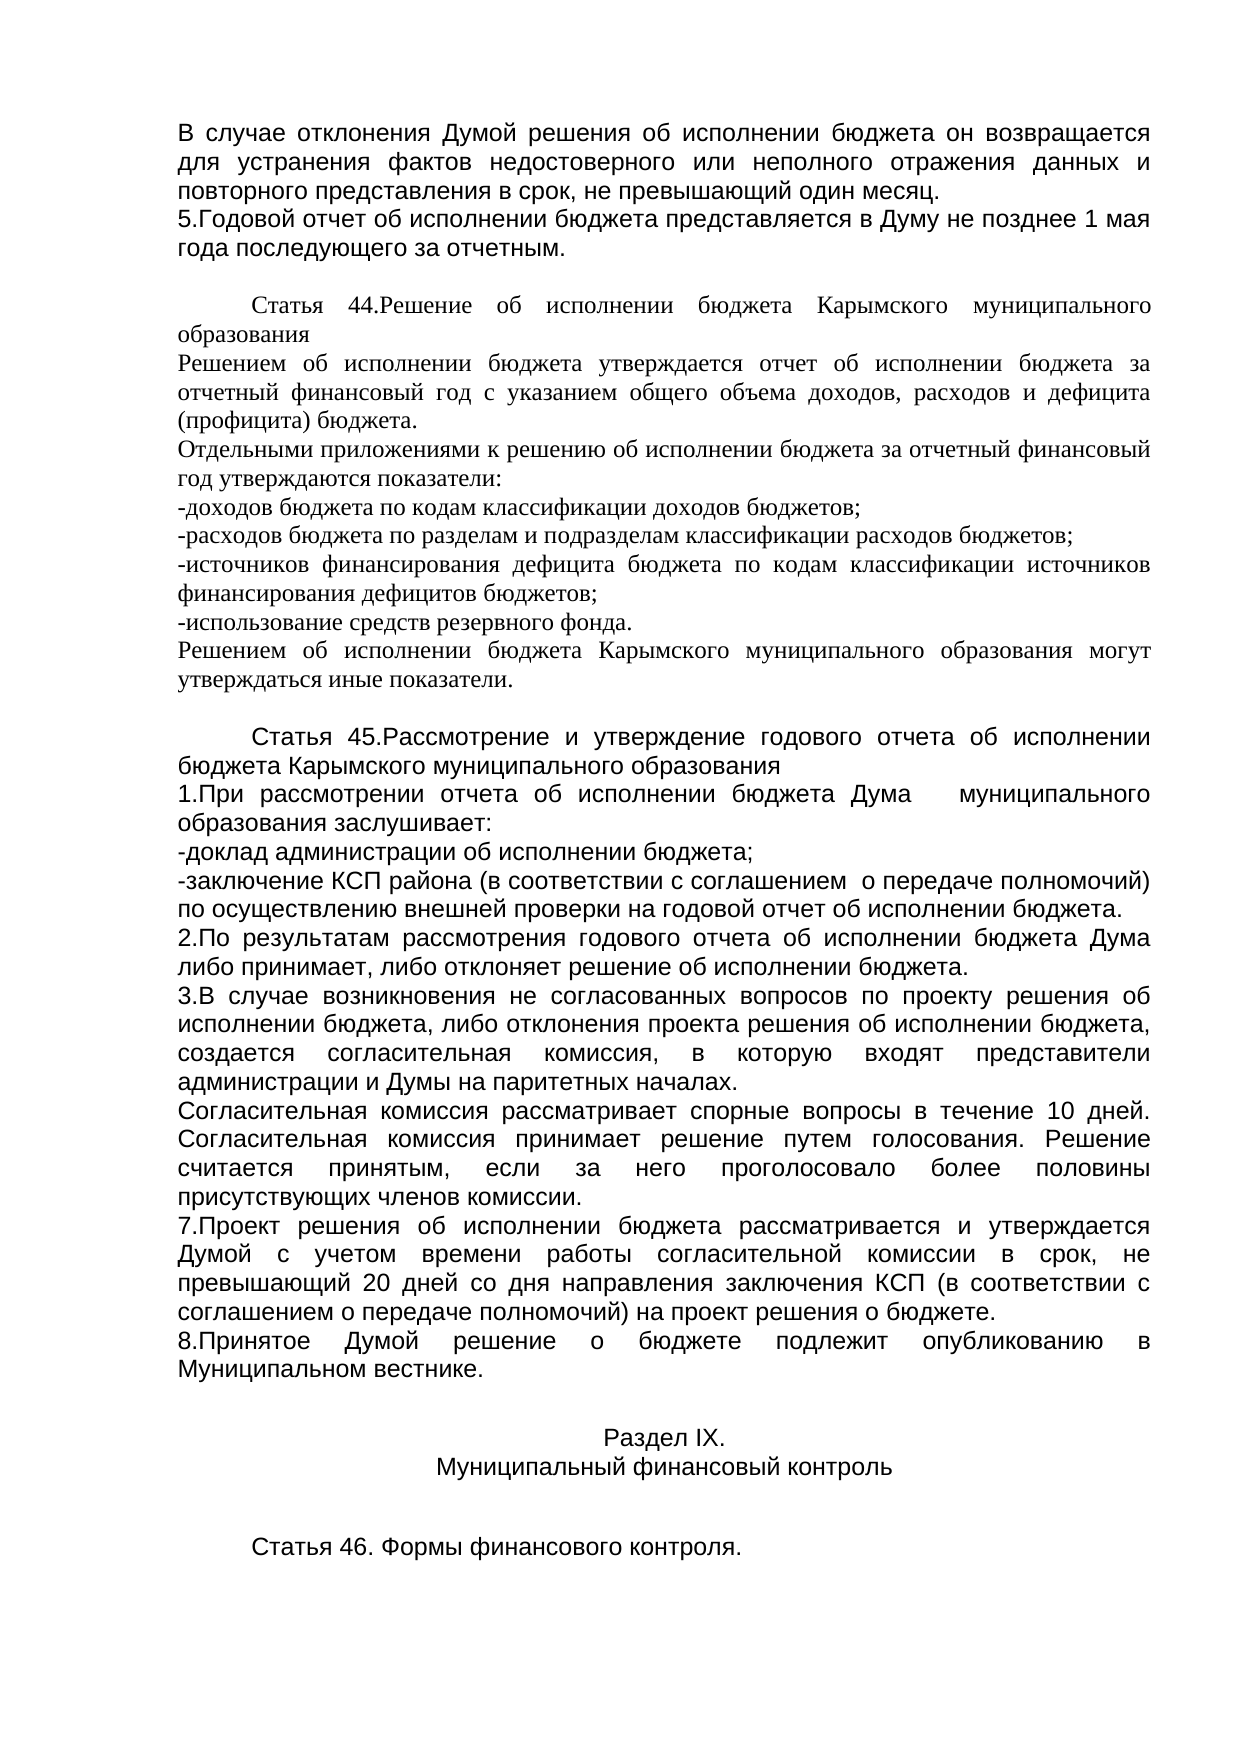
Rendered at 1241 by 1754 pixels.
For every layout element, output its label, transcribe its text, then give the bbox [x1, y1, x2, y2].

text 8.Принятое Думой решение о бюджете подлежит опубликованию в Муниципальном вестнике. [177, 1326, 1152, 1383]
text 7.Проект решения об исполнении бюджета рассматривается и утверждается Думой с учетом времени работы согласительной комиссии в срок, не превышающий 20 дней со дня направления заключения КСП (в соответствии с соглашением о передаче полномочий) на проект решения о бюджете. [177, 1211, 1152, 1326]
text -расходов бюджета по разделам и подразделам классификации расходов бюджетов; [177, 521, 1152, 549]
text -доклад администрации об исполнении бюджета; [177, 837, 1152, 866]
text В случае отклонения Думой решения об исполнении бюджета он возвращается для устранения фактов недостоверного или неполного отражения данных и повторного представления в срок, не превышающий один месяц. [177, 118, 1152, 204]
text Решением об исполнении бюджета утверждается отчет об исполнении бюджета за отчетный финансовый год с указанием общего объема доходов, расходов и дефицита (профицита) бюджета. [177, 348, 1152, 434]
text Раздел IX. Муниципальный финансовый контроль [177, 1423, 1152, 1481]
text Статья 45.Рассмотрение и утверждение годового отчета об исполнении бюджета Карымского муниципального образования [177, 722, 1152, 779]
text -источников финансирования дефицита бюджета по кодам классификации источников финансирования дефицитов бюджетов; [177, 549, 1152, 607]
text Статья 44.Решение об исполнении бюджета Карымского муниципального образования [177, 291, 1152, 348]
text Статья 46. Формы финансового контроля. [177, 1532, 1152, 1561]
text Отдельными приложениями к решению об исполнении бюджета за отчетный финансовый год утверждаются показатели: [177, 434, 1152, 492]
text -использование средств резервного фонда. [177, 607, 1152, 636]
text 5.Годовой отчет об исполнении бюджета представляется в Думу не позднее 1 мая года последующего за отчетным. [177, 204, 1152, 262]
text Решением об исполнении бюджета Карымского муниципального образования могут утверждаться иные показатели. [177, 636, 1152, 693]
text -заключение КСП района (в соответствии с соглашением о передаче полномочий) по осуществлению внешней проверки на годовой отчет об исполнении бюджета. [177, 866, 1152, 923]
text -доходов бюджета по кодам классификации доходов бюджетов; [177, 492, 1152, 521]
text 3.В случае возникновения не согласованных вопросов по проекту решения об исполнении бюджета, либо отклонения проекта решения об исполнении бюджета, создается согласительная комиссия, в которую входят представители администрации и Думы на паритетных началах. [177, 981, 1152, 1096]
text 1.При рассмотрении отчета об исполнении бюджета Дума муниципального образования заслушивает: [177, 779, 1152, 837]
text Согласительная комиссия рассматривает спорные вопросы в течение 10 дней. Согласительная комиссия принимает решение путем голосования. Решение считается принятым, если за него проголосовало более половины присутствующих членов комиссии. [177, 1096, 1152, 1211]
text 2.По результатам рассмотрения годового отчета об исполнении бюджета Дума либо принимает, либо отклоняет решение об исполнении бюджета. [177, 923, 1152, 981]
